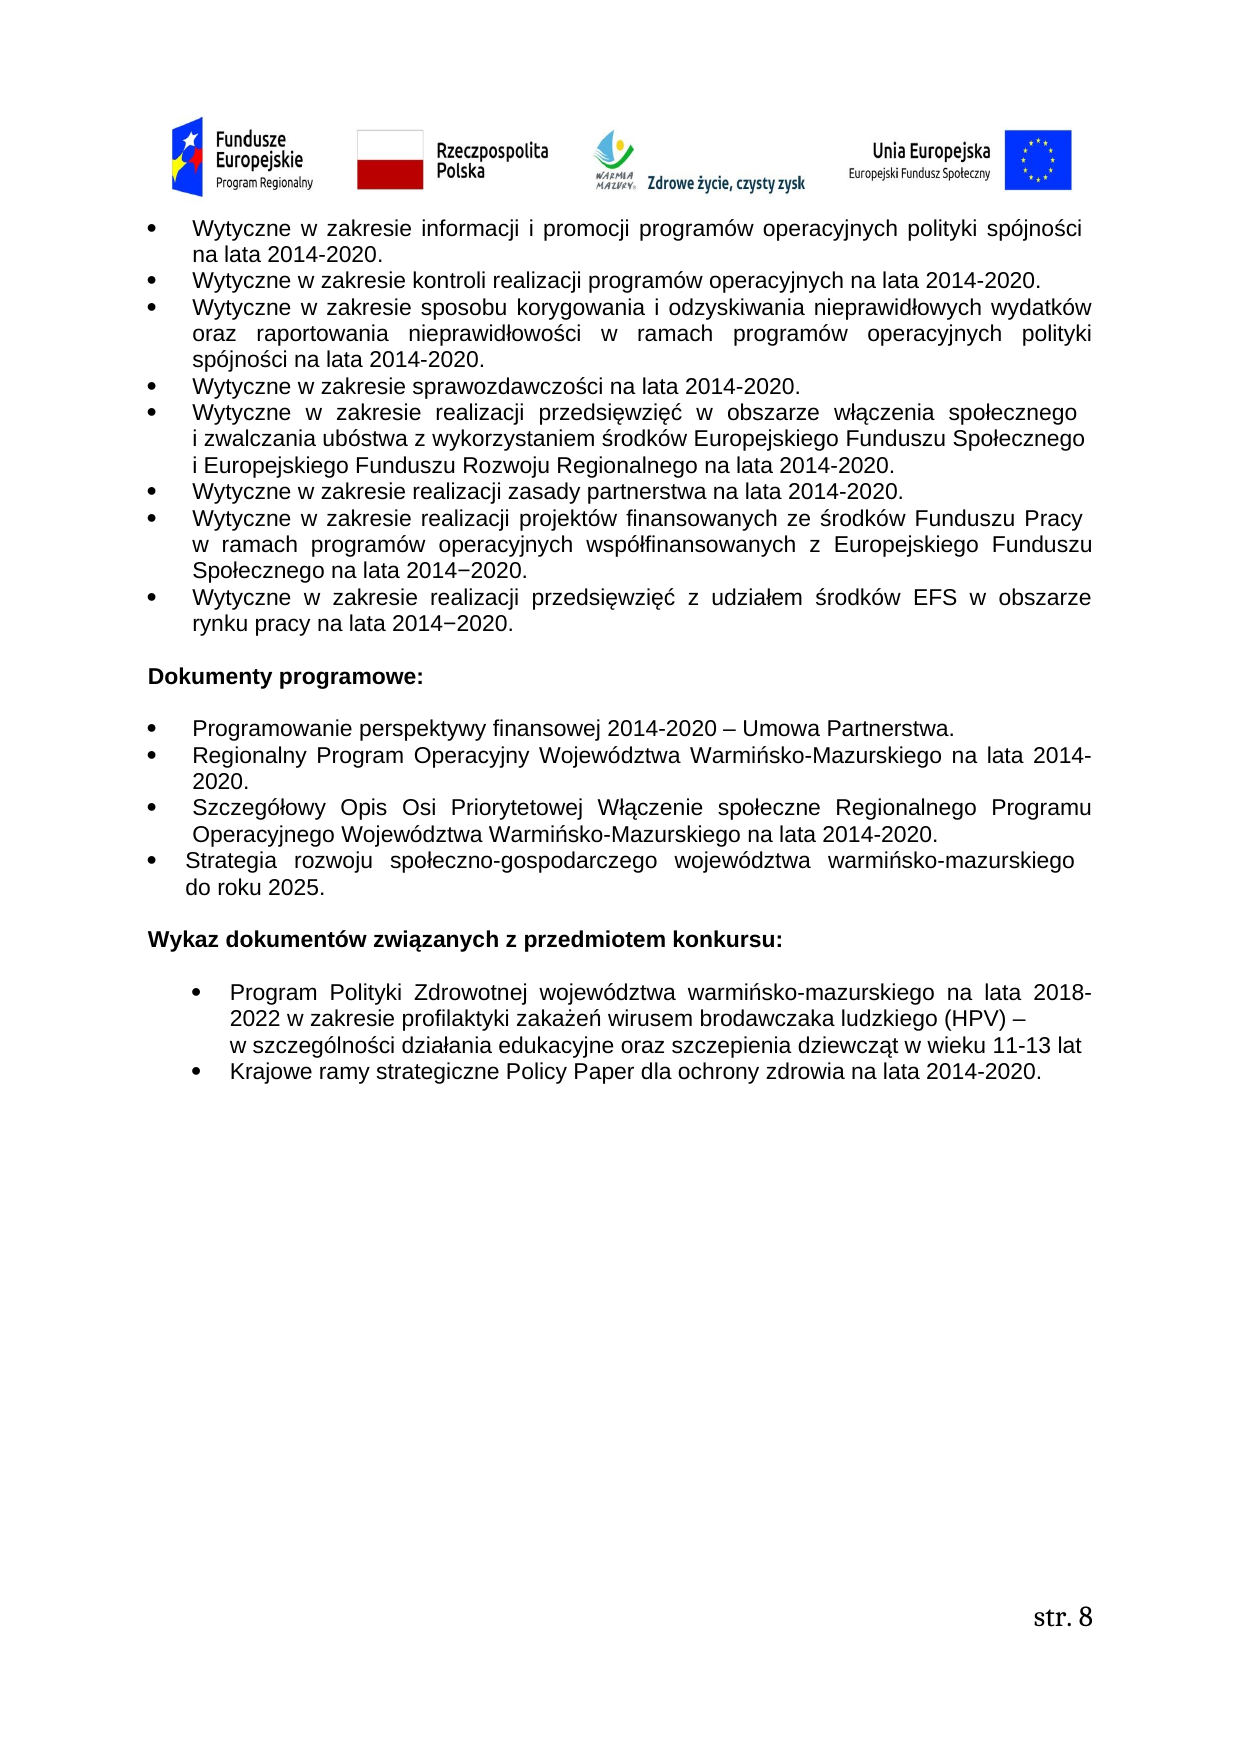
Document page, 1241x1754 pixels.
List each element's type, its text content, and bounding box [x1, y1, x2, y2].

list Regionalny Program Operacyjny Województwa Warmińsko-Mazurskiego na lata 2014-2020. [148, 742, 1093, 794]
list Wytyczne w zakresie realizacji przedsięwzięć z udziałem środków EFS w obszarze rynku pracy na lata 2014−2020. [148, 583, 1093, 636]
text Dokumenty programowe: [148, 663, 1093, 689]
picture [147, 94, 1093, 215]
list Wytyczne w zakresie sprawozdawczości na lata 2014-2020. [148, 373, 1093, 399]
list Krajowe ramy strategiczne Policy Paper dla ochrony zdrowia na lata 2014-2020. [192, 1058, 1093, 1084]
list Szczegółowy Opis Osi Priorytetowej Włączenie społeczne Regionalnego Programu Operacyjnego Województwa Warmińsko-Mazurskiego na lata 2014-2020. [148, 794, 1093, 847]
list Wytyczne w zakresie informacji i promocji programów operacyjnych polityki spójności na lata 2014-2020. [148, 215, 1093, 267]
list Strategia rozwoju społeczno-gospodarczego województwa warmińsko-mazurskiego do roku 2025. [148, 847, 1093, 900]
list Wytyczne w zakresie kontroli realizacji programów operacyjnych na lata 2014-2020. [148, 267, 1093, 294]
list Wytyczne w zakresie realizacji przedsięwzięć w obszarze włączenia społecznego i zwalczania ubóstwa z wykorzystaniem środków Europejskiego Funduszu Społecznego i Europejskiego Funduszu Rozwoju Regionalnego na lata 2014-2020. [148, 399, 1093, 478]
list w szczególności działania edukacyjne oraz szczepienia dziewcząt w wieku 11-13 lat [229, 1032, 1093, 1058]
list Wytyczne w zakresie realizacji zasady partnerstwa na lata 2014-2020. [148, 478, 1093, 504]
list Wytyczne w zakresie sposobu korygowania i odzyskiwania nieprawidłowych wydatków oraz raportowania nieprawidłowości w ramach programów operacyjnych polityki spójności na lata 2014-2020. [148, 294, 1093, 373]
list Programowanie perspektywy finansowej 2014-2020 – Umowa Partnerstwa. [148, 715, 1093, 742]
text Wykaz dokumentów związanych z przedmiotem konkursu: [148, 926, 1093, 952]
list Wytyczne w zakresie realizacji projektów finansowanych ze środków Funduszu Pracy w ramach programów operacyjnych współfinansowanych z Europejskiego Funduszu Społecznego na lata 2014−2020. [148, 504, 1093, 583]
list Program Polityki Zdrowotnej województwa warmińsko-mazurskiego na lata 2018-2022 w zakresie profilaktyki zakażeń wirusem brodawczaka ludzkiego (HPV) – [192, 979, 1093, 1032]
